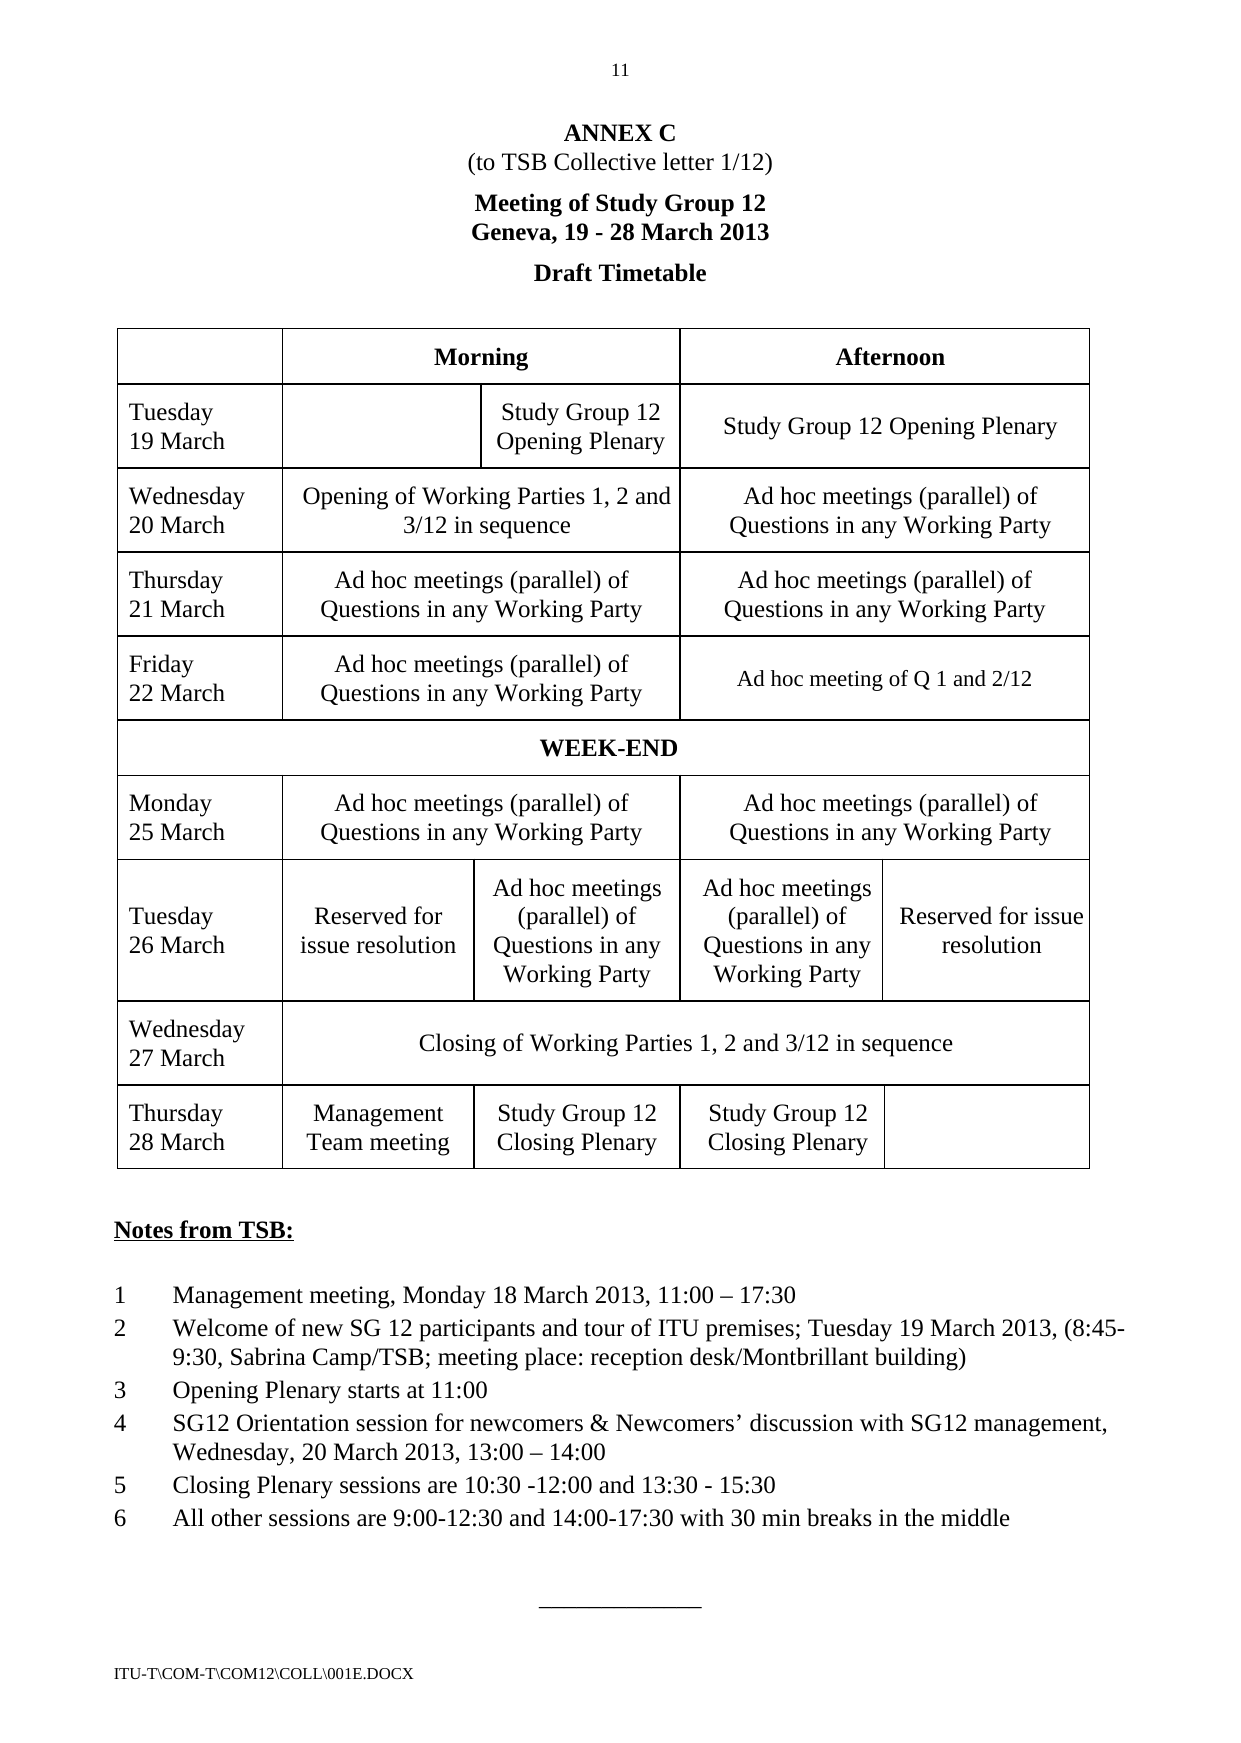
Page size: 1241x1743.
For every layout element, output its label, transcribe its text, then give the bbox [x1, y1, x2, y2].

table_cell Ad hoc meetings (parallel) of Questions in any Working Party [475, 860, 679, 1000]
table_cell Reserved for issue resolution [283, 860, 473, 1000]
table_cell Management Team meeting [283, 1086, 473, 1168]
table_cell Study Group 12 Closing Plenary [681, 1086, 884, 1168]
table_cell WEEK-END [118, 721, 1089, 774]
table_cell Ad hoc meetings (parallel) of Questions in any Working Party [681, 860, 882, 1000]
text 2 Welcome of new SG 12 participants and tour of ITU premises; Tuesday 19 March 2013, (8:45-9:30, Sabrina Camp/TSB; meeting place: reception desk/Montbrillant building) [113, 1313, 1127, 1371]
table_cell Thursday 28 March [118, 1086, 282, 1168]
table_cell Wednesday 20 March [118, 469, 282, 551]
table_cell Closing of Working Parties 1, 2 and 3/12 in sequence [283, 1002, 1089, 1084]
table_cell Reserved for issue resolution [883, 860, 1089, 1000]
text _____________ [113, 1582, 1127, 1610]
table_cell [283, 385, 480, 467]
table_cell Ad hoc meetings (parallel) of Questions in any Working Party [283, 776, 679, 858]
table_cell Ad hoc meetings (parallel) of Questions in any Working Party [283, 553, 679, 635]
text 1 Management meeting, Monday 18 March 2013, 11:00 – 17:30 [113, 1281, 1127, 1309]
table_cell [885, 1086, 1089, 1168]
table_cell Study Group 12 Opening Plenary [482, 385, 679, 467]
table_cell Wednesday 27 March [118, 1002, 282, 1084]
table_header Afternoon [681, 329, 1089, 383]
text 3 Opening Plenary starts at 11:00 [113, 1375, 1127, 1404]
text 5 Closing Plenary sessions are 10:30 -12:00 and 13:30 - 15:30 [113, 1470, 1127, 1498]
text Meeting of Study Group 12 Geneva, 19 - 28 March 2013 [113, 188, 1127, 246]
table_cell Ad hoc meetings (parallel) of Questions in any Working Party [681, 776, 1089, 858]
table_cell Ad hoc meetings (parallel) of Questions in any Working Party [681, 469, 1089, 551]
table_cell Thursday 21 March [118, 553, 282, 635]
table_cell Ad hoc meetings (parallel) of Questions in any Working Party [283, 637, 679, 719]
table_cell Study Group 12 Opening Plenary [681, 385, 1089, 467]
table_cell Friday 22 March [118, 637, 282, 719]
table_cell Monday 25 March [118, 776, 282, 858]
table_header Morning [283, 329, 679, 383]
table_cell Ad hoc meetings (parallel) of Questions in any Working Party [681, 553, 1089, 635]
table_cell Ad hoc meeting of Q 1 and 2/12 [681, 637, 1089, 719]
table_cell Opening of Working Parties 1, 2 and 3/12 in sequence [283, 469, 679, 551]
table_header [118, 329, 282, 383]
text 4 SG12 Orientation session for newcomers & Newcomers’ discussion with SG12 management, Wednesday, 20 March 2013, 13:00 – 14:00 [113, 1408, 1127, 1466]
text Notes from TSB: [113, 1215, 1127, 1243]
text 6 All other sessions are 9:00-12:30 and 14:00-17:30 with 30 min breaks in the middle [113, 1503, 1127, 1531]
text ANNEX C (to TSB Collective letter 1/12) [113, 118, 1127, 176]
table_cell Tuesday 19 March [118, 385, 282, 467]
text Draft Timetable [113, 258, 1127, 287]
table_cell Study Group 12 Closing Plenary [475, 1086, 679, 1168]
table_cell Tuesday 26 March [118, 860, 282, 1000]
